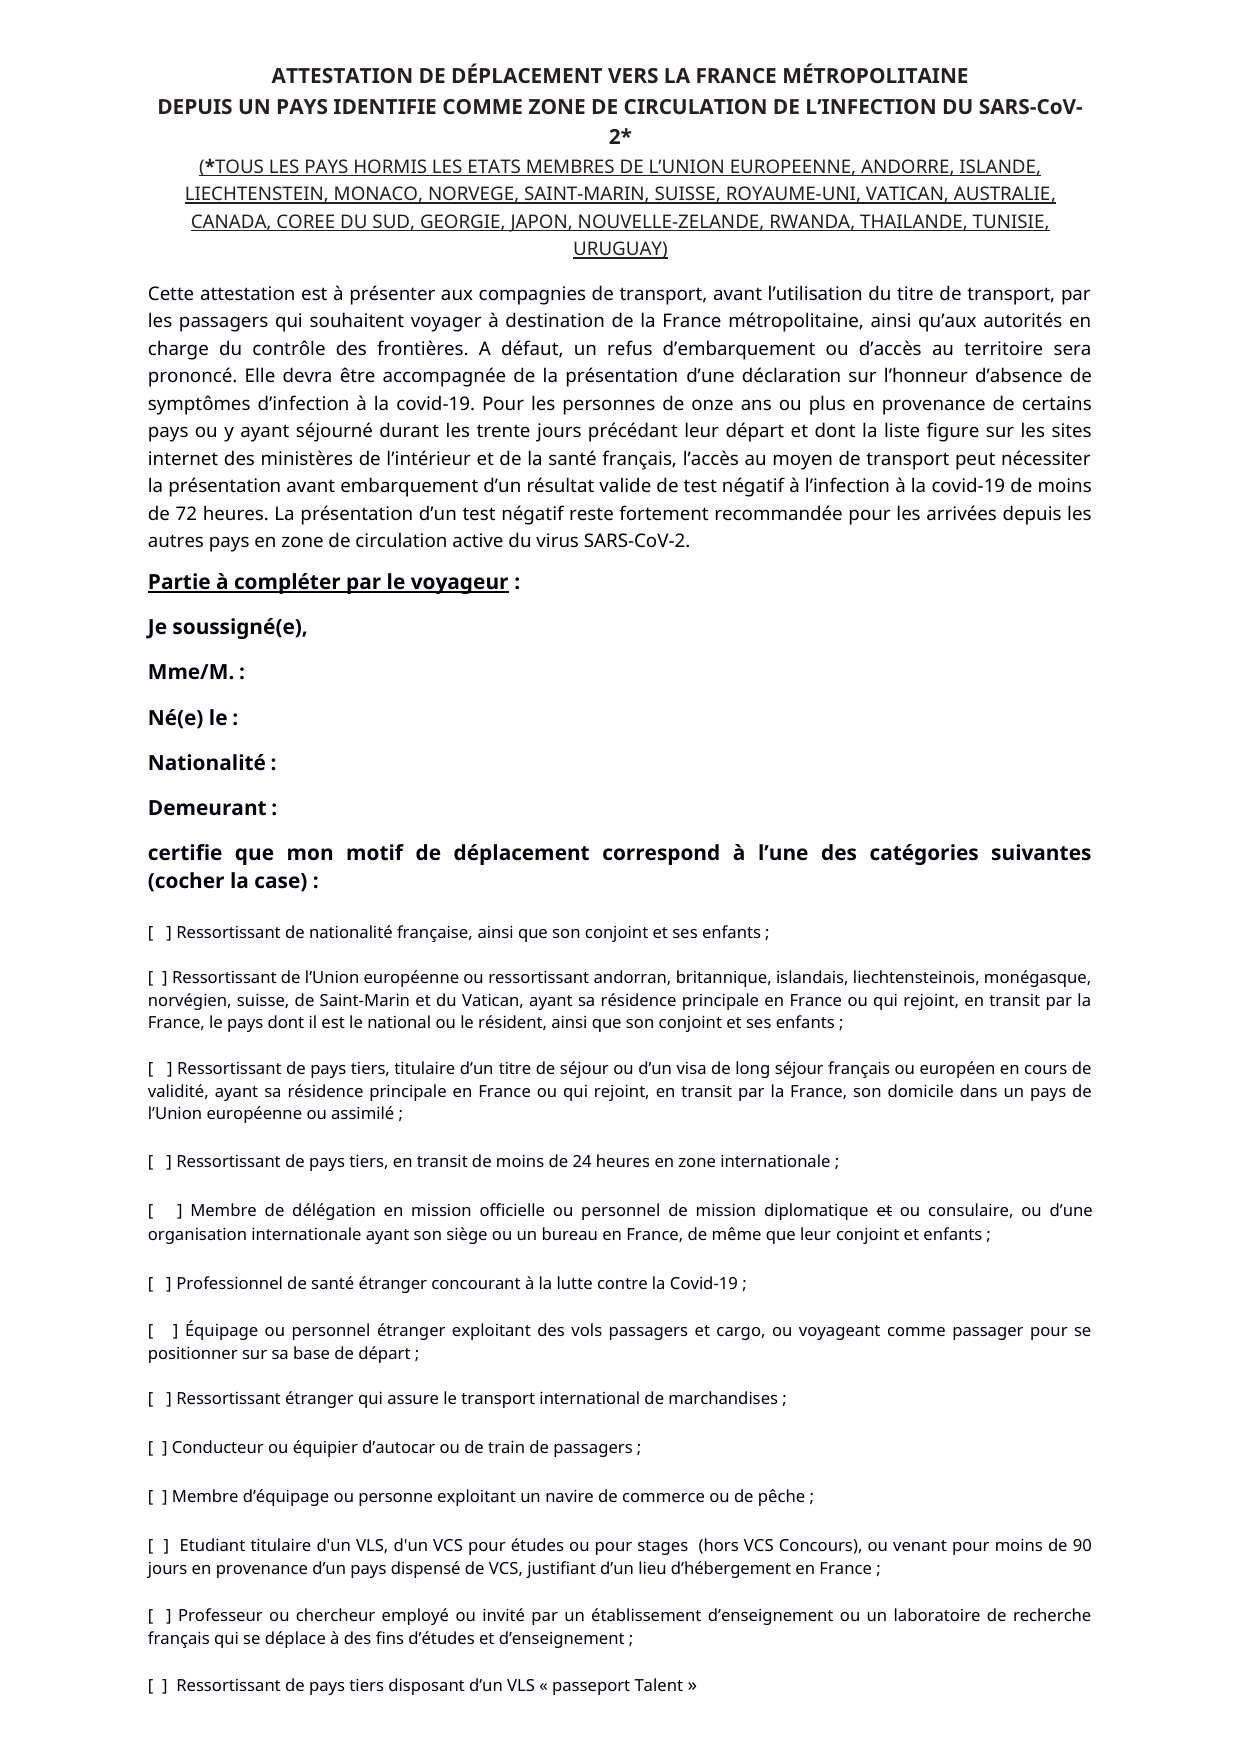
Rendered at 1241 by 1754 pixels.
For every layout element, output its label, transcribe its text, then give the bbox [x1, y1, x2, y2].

text [ ] Ressortissant de pays tiers disposant d’un VLS « passeport Talent » [148, 1672, 1093, 1697]
text [ ] Ressortissant de nationalité française, ainsi que son conjoint et ses enfants ; [148, 895, 1093, 943]
text Demeurant : [148, 793, 1093, 821]
text [ ] Ressortissant de pays tiers, titulaire d’un titre de séjour ou d’un visa de long séjour français ou européen en cours de validité, ayant sa résidence principale en France ou qui rejoint, en transit par la France, son domicile dans un pays de l’Union européenne ou assimilé ; [148, 1034, 1093, 1125]
text [ ] Ressortissant étranger qui assure le transport international de marchandises ; [148, 1387, 1093, 1409]
text Né(e) le : [148, 703, 1093, 731]
text (*TOUS LES PAYS HORMIS LES ETATS MEMBRES DE L’UNION EUROPEENNE, ANDORRE, ISLANDE, LIECHTENSTEIN, MONACO, NORVEGE, SAINT-MARIN, SUISSE, ROYAUME-UNI, VATICAN, AUSTRALIE, CANADA, COREE DU SUD, GEORGIE, JAPON, NOUVELLE-ZELANDE, RWANDA, THAILANDE, TUNISIE, URUGUAY) [148, 153, 1093, 261]
text DEPUIS UN PAYS IDENTIFIE COMME ZONE DE CIRCULATION DE L’INFECTION DU SARS-CoV-2* [148, 92, 1093, 151]
text Nationalité : [148, 748, 1093, 776]
text Cette attestation est à présenter aux compagnies de transport, avant l’utilisation du titre de transport, par les passagers qui souhaitent voyager à destination de la France métropolitaine, ainsi qu’aux autorités en charge du contrôle des frontières. A défaut, un refus d’embarquement ou d’accès au territoire sera prononcé. Elle devra être accompagnée de la présentation d’une déclaration sur l’honneur d’absence de symptômes d’infection à la covid-19. Pour les personnes de onze ans ou plus en provenance de certains pays ou y ayant séjourné durant les trente jours précédant leur départ et dont la liste figure sur les sites internet des ministères de l’intérieur et de la santé français, l’accès au moyen de transport peut nécessiter la présentation avant embarquement d’un résultat valide de test négatif à l’infection à la covid-19 de moins de 72 heures. La présentation d’un test négatif reste fortement recommandée pour les arrivées depuis les autres pays en zone de circulation active du virus SARS-CoV-2. [148, 280, 1093, 553]
text [ ] Conducteur ou équipier d’autocar ou de train de passagers ; [148, 1436, 1093, 1458]
text [ ] Professeur ou chercheur employé ou invité par un établissement d’enseignement ou un laboratoire de recherche français qui se déplace à des fins d’études et d’enseignement ; [148, 1604, 1093, 1649]
text [ ] Équipage ou personnel étranger exploitant des vols passagers et cargo, ou voyageant comme passager pour se positionner sur sa base de départ ; [148, 1296, 1093, 1364]
text [ ] Membre d’équipage ou personne exploitant un navire de commerce ou de pêche ; [148, 1485, 1093, 1507]
text ATTESTATION DE DÉPLACEMENT VERS LA FRANCE MÉTROPOLITAINE [148, 61, 1093, 90]
text [ ] Ressortissant de l’Union européenne ou ressortissant andorran, britannique, islandais, liechtensteinois, monégasque, norvégien, suisse, de Saint-Marin et du Vatican, ayant sa résidence principale en France ou qui rejoint, en transit par la France, le pays dont il est le national ou le résident, ainsi que son conjoint et ses enfants ; [148, 943, 1093, 1034]
text certifie que mon motif de déplacement correspond à l’une des catégories suivantes (cocher la case) : [148, 838, 1093, 895]
text [ ] Ressortissant de pays tiers, en transit de moins de 24 heures en zone internationale ; [148, 1149, 1093, 1172]
text Partie à compléter par le voyageur : [148, 567, 1093, 596]
text [ ] Professionnel de santé étranger concourant à la lutte contre la Covid-19 ; [148, 1247, 1093, 1294]
text [ ] Etudiant titulaire d'un VLS, d'un VCS pour études ou pour stages (hors VCS Concours), ou venant pour moins de 90 jours en provenance d’un pays dispensé de VCS, justifiant d’un lieu d’hébergement en France ; [148, 1534, 1093, 1579]
text [ ] Membre de délégation en mission officielle ou personnel de mission diplomatique et ou consulaire, ou d’une organisation internationale ayant son siège ou un bureau en France, de même que leur conjoint et enfants ; [148, 1198, 1093, 1245]
text Mme/M. : [148, 657, 1093, 686]
text Je soussigné(e), [148, 612, 1093, 641]
